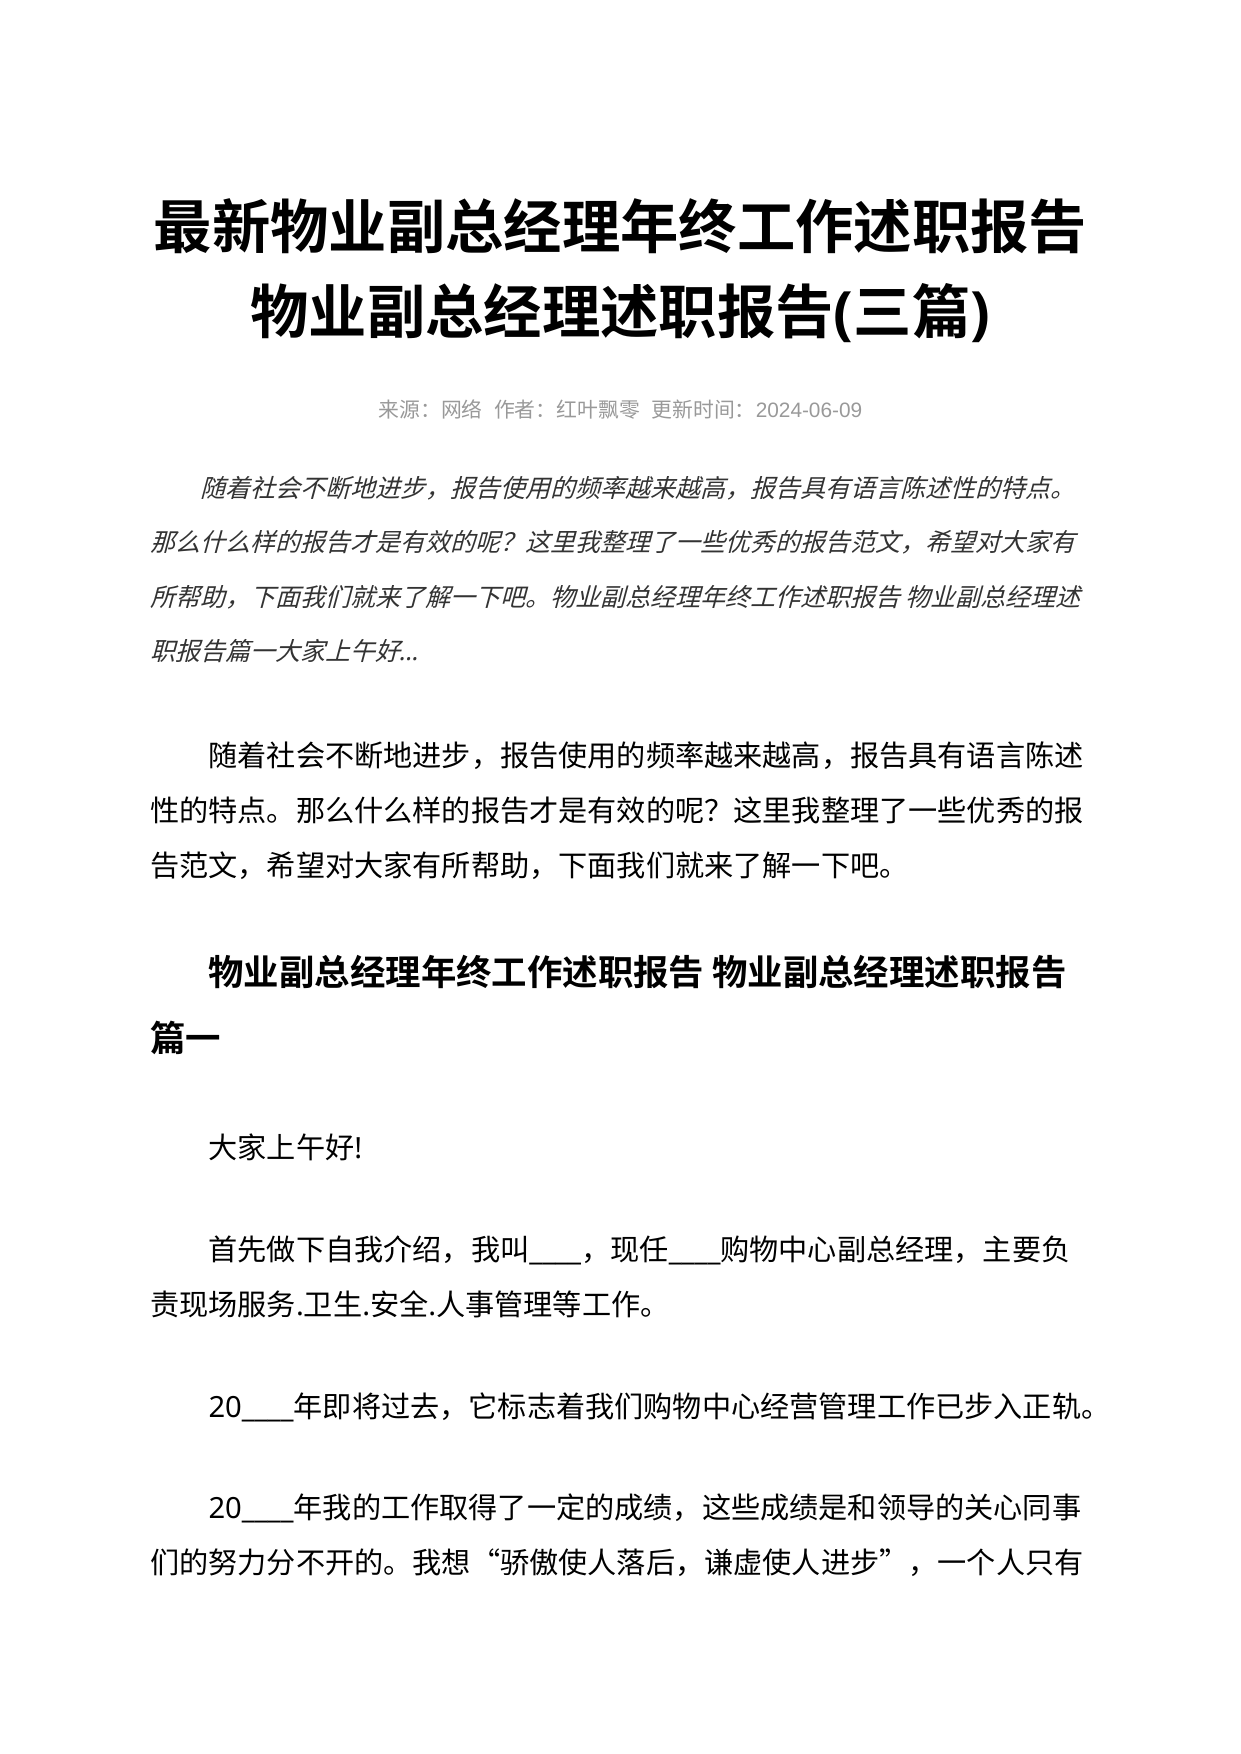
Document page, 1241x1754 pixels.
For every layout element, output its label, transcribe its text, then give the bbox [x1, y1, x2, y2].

text 20____年即将过去，它标志着我们购物中心经营管理工作已步入正轨。 [150, 1383, 1090, 1426]
text 物业副总经理年终工作述职报告 物业副总经理述职报告篇一 [150, 944, 1090, 1062]
text 首先做下自我介绍，我叫____，现任____购物中心副总经理，主要负责现场服务.卫生.安全.人事管理等工作。 [150, 1226, 1090, 1323]
text 大家上午好! [150, 1124, 1090, 1167]
text 来源：网络 作者：红叶飘零 更新时间：2024-06-09 [150, 397, 1090, 421]
text 随着社会不断地进步，报告使用的频率越来越高，报告具有语言陈述性的特点。那么什么样的报告才是有效的呢？这里我整理了一些优秀的报告范文，希望对大家有所帮助，下面我们就来了解一下吧。物业副总经理年终工作述职报告 物业副总经理述职报告篇一大家上午好... [150, 468, 1090, 668]
text 随着社会不断地进步，报告使用的频率越来越高，报告具有语言陈述性的特点。那么什么样的报告才是有效的呢？这里我整理了一些优秀的报告范文，希望对大家有所帮助，下面我们就来了解一下吧。 [150, 733, 1090, 885]
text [150, 1485, 1090, 1582]
subtitle 最新物业副总经理年终工作述职报告 物业副总经理述职报告(三篇) [150, 181, 1090, 351]
